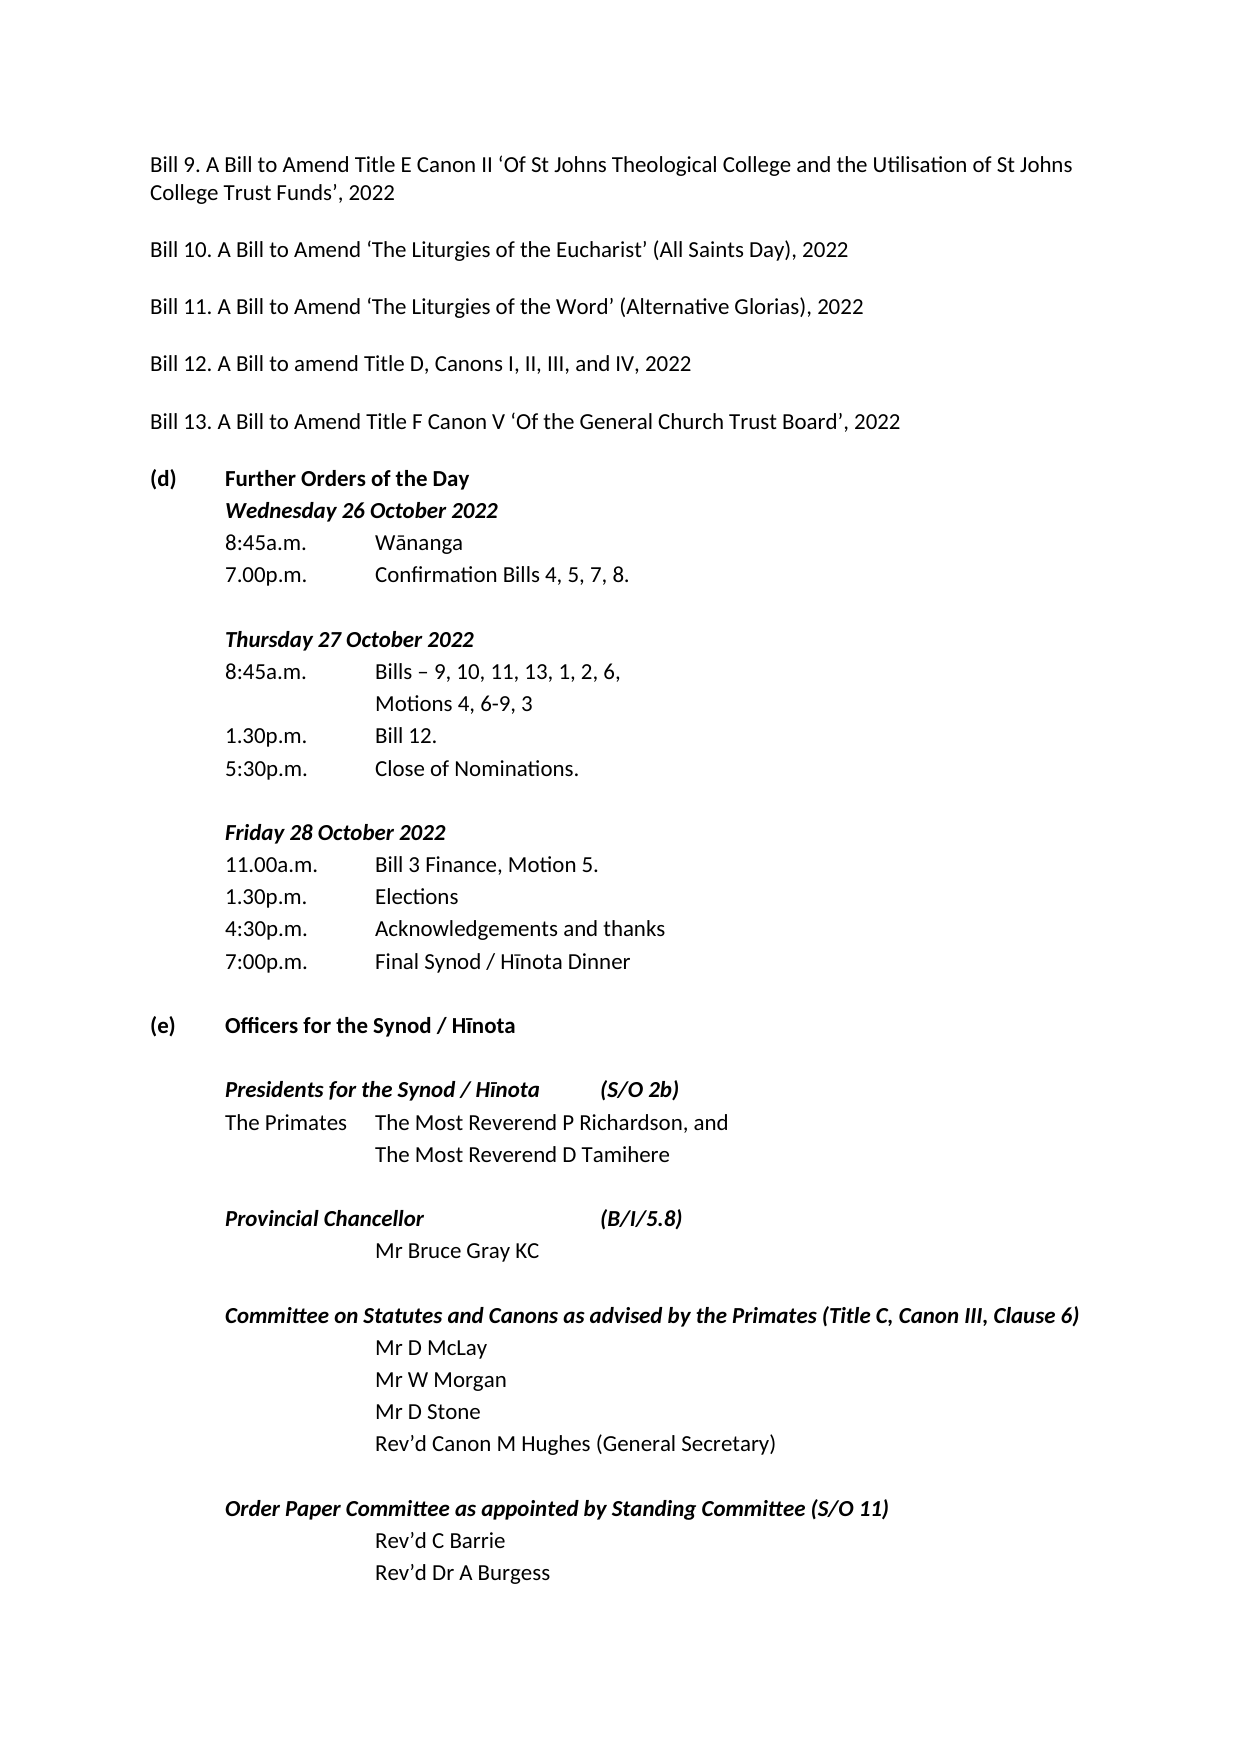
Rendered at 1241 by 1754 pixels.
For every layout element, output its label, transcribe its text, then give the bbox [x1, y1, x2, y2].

text Rev’d Canon M Hughes (General Secretary) [225, 1429, 1090, 1458]
text Order Paper Committee as appointed by Standing Committee (S/O 11) [225, 1494, 1090, 1522]
text Bill 9. A Bill to Amend Title E Canon II ‘Of St Johns Theological College and the Utilisation of St Johns College Trust Funds’, 2022 [150, 150, 1090, 206]
text Mr W Morgan [300, 1365, 1090, 1393]
text Rev’d C Barrie [375, 1526, 1090, 1554]
text 7.00p.m. Confirmation Bills 4, 5, 7, 8. [150, 561, 1090, 588]
text 4:30p.m. Acknowledgements and thanks [225, 914, 1090, 943]
text The Most Reverend D Tamihere [300, 1140, 1090, 1168]
text Thursday 27 October 2022 [225, 625, 1090, 653]
text Mr Bruce Gray KC [225, 1236, 1090, 1264]
text Presidents for the Synod / Hīnota (S/O 2b) [150, 1076, 1090, 1103]
text Bill 12. A Bill to amend Title D, Canons I, II, III, and IV, 2022 [150, 349, 1090, 378]
text Bill 11. A Bill to Amend ‘The Liturgies of the Word’ (Alternative Glorias), 2022 [150, 292, 1090, 320]
list Officers for the Synod / Hīnota [150, 1011, 1090, 1039]
text 7:00p.m. Final Synod / Hīnota Dinner [225, 947, 1090, 975]
text 8:45a.m. Bills – 9, 10, 11, 13, 1, 2, 6, [225, 657, 1090, 685]
text Friday 28 October 2022 [225, 818, 1090, 846]
text 1.30p.m. Bill 12. [225, 721, 1090, 749]
text Provincial Chancellor (B/I/5.8) [225, 1204, 1090, 1232]
text The Primates The Most Reverend P Richardson, and [225, 1108, 1090, 1136]
text Committee on Statutes and Canons as advised by the Primates (Title C, Canon III, Clause 6) [225, 1301, 1090, 1329]
text Wednesday 26 October 2022 [225, 496, 1090, 524]
text Rev’d Dr A Burgess [375, 1558, 1090, 1586]
text Mr D McLay [225, 1333, 1090, 1361]
text Bill 10. A Bill to Amend ‘The Liturgies of the Eucharist’ (All Saints Day), 2022 [150, 235, 1090, 263]
list Further Orders of the Day [150, 464, 1090, 492]
text Mr D Stone [300, 1397, 1090, 1425]
text Bill 13. A Bill to Amend Title F Canon V ‘Of the General Church Trust Board’, 2022 [150, 407, 1090, 435]
text 11.00a.m. Bill 3 Finance, Motion 5. [225, 850, 1090, 878]
text 8:45a.m. Wānanga [225, 528, 1090, 556]
text Motions 4, 6-9, 3 [225, 689, 1090, 717]
text 1.30p.m. Elections [225, 882, 1090, 910]
text 5:30p.m. Close of Nominations. [225, 754, 1090, 782]
